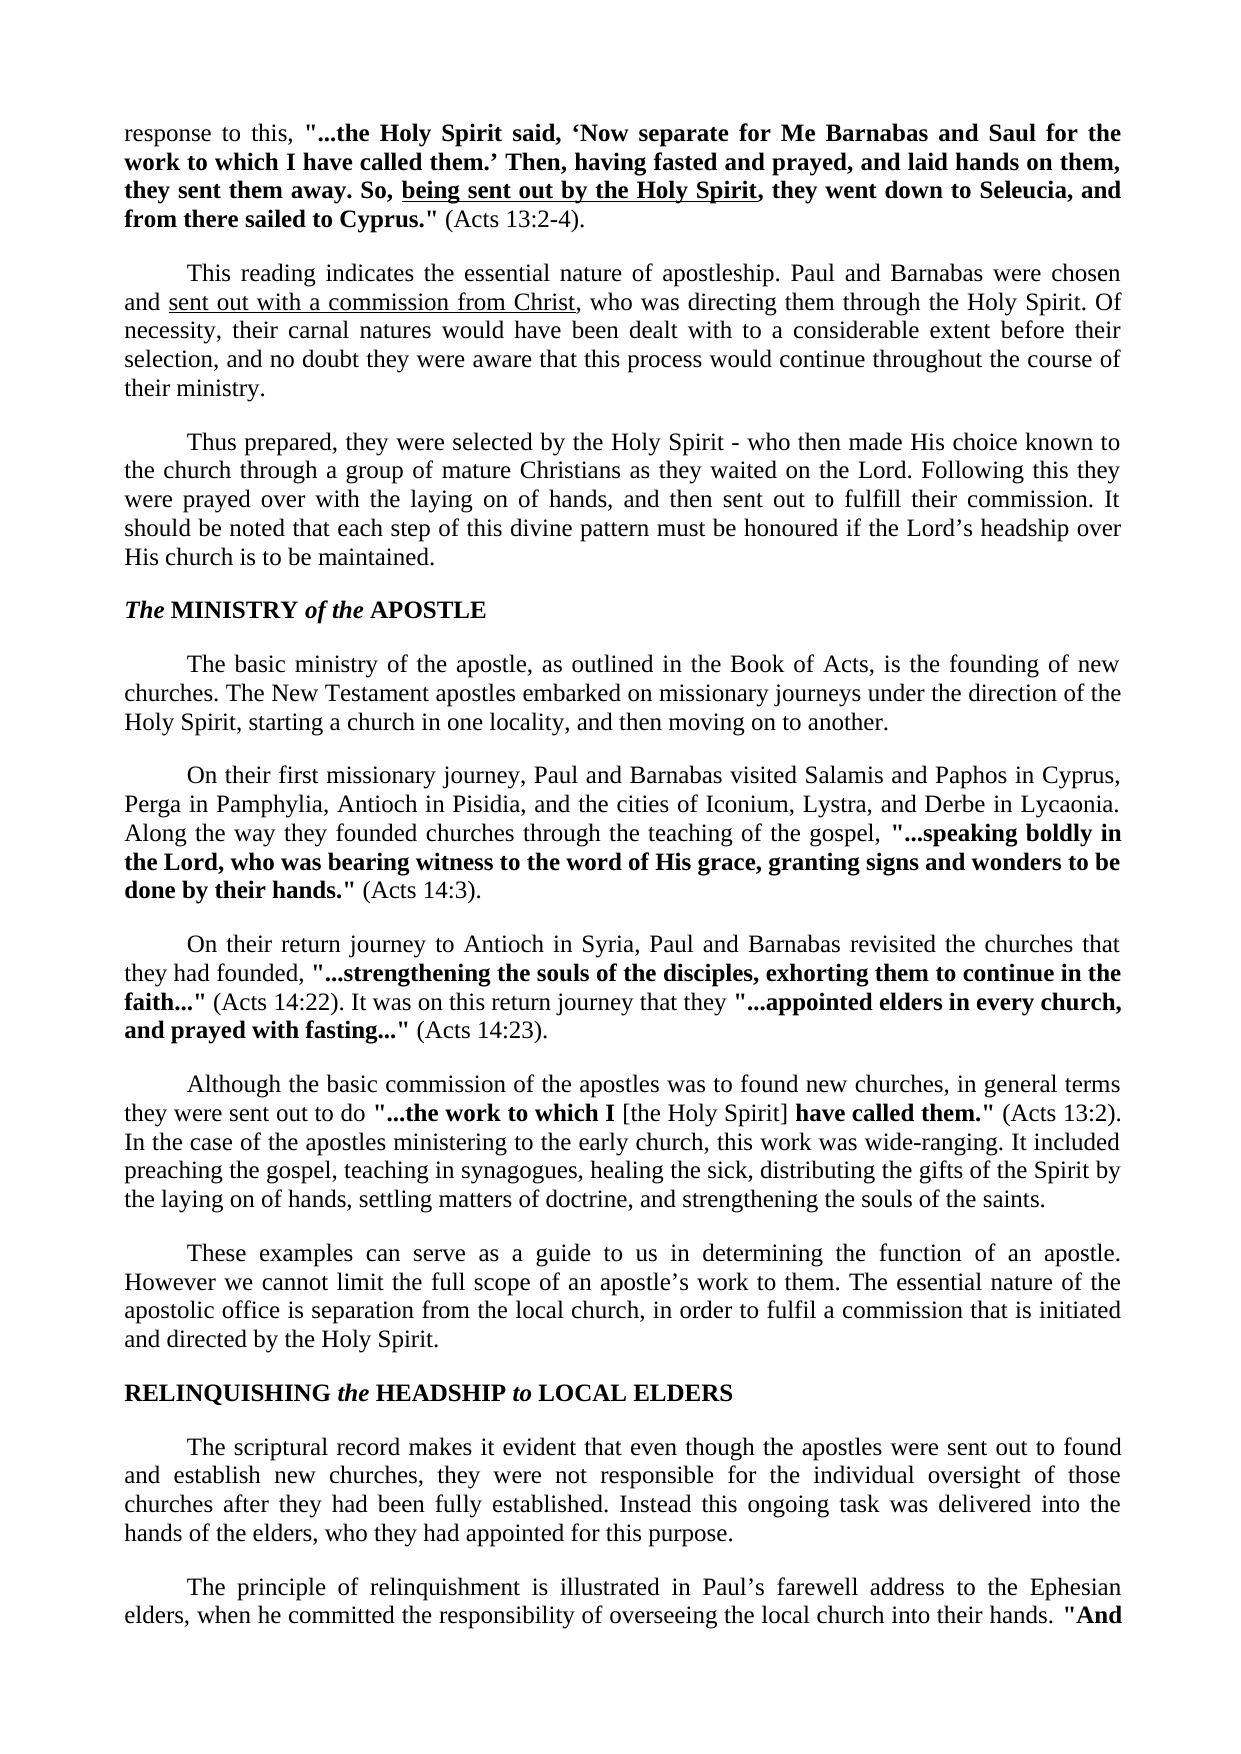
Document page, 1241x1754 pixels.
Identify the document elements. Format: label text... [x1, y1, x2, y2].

text Although the basic commission of the apostles was to found new churches, in general terms they were sent out to do "...the work to which I [the Holy Spirit] have called them." (Acts 13:2). In the case of the apostles ministering to the early church, this work was wide-ranging. It included preaching the gospel, teaching in synagogues, healing the sick, distributing the gifts of the Spirit by the laying on of hands, settling matters of doctrine, and strengthening the souls of the saints. [124, 1069, 1122, 1213]
text On their return journey to in , Pl and Barnabas revisited the churches that they had founded, "...strengthening the souls of the disciples, exhorting them to continue in the faith..." (Acts 14:22). It was on this return journey that they "...appointed elders in every church, and prayed with fasting..." (Acts 14:23). [124, 929, 1122, 1044]
text On their first missionary journey, Pl and Barnabas visited and Paphos in , Perga in Pamphylia, in Pisidia, and the cities of Iconium, Lystra, and Derbe in Lycaonia. Along the way they founded churches through the teaching of the gospel, "...speaking boldly in the Lord, who was bearing witness to the word of His grace, granting signs and wonders to be done by their hands." (Acts 14:3). [124, 761, 1122, 904]
text The scriptural record makes it evident that even though the apostles were sent out to found and establish new churches, they were not responsible for the individual oversight of those churches after they had been fully established. Instead this ongoing task was delivered into the hands of the elders, who they had appointed for this purpose. [124, 1432, 1122, 1547]
text This reading indicates the essential nature of apostleship. Pl and Barnabas were chosen and sent out with a commission from Christ, who was directing them through the Holy Spirit. Of necessity, their carnal natures would have been dealt with to a considerable extent before their selection, and no doubt they were aware that this process would continue throughout the course of their ministry. [124, 258, 1122, 402]
text RELINQUISHING the HEADSHIP to LOCAL ELDERS [124, 1378, 1122, 1407]
text These examples can serve as a guide to us in determining the function of an apostle. However we cannot limit the full scope of an apostle’s work to them. The essential nature of the apostolic office is separation from the local church, in order to fulfil a commission that is initiated and directed by the Holy Spirit. [124, 1238, 1122, 1353]
text The basic ministry of the apostle, as outlined in the Book of Acts, is the founding of new churches. The New Testament apostles embarked on missionary journeys under the direction of the Holy Spirit, starting a church in one locality, and then moving on to another. [124, 649, 1122, 736]
text Thus prepared, they were selected by the Holy Spirit - who then made His choice known to the church through a group of mature Christians as they waited on the Lord. Following this they were prayed over with the laying on of hands, and then sent out to fulfill their commission. It should be noted that each step of this divine pattern must be honoured if the Lord’s headship over His church is to be maintained. [124, 427, 1122, 571]
text The MINISTRY of the APOSTLE [124, 596, 1122, 624]
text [124, 1572, 1122, 1629]
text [124, 118, 1122, 233]
